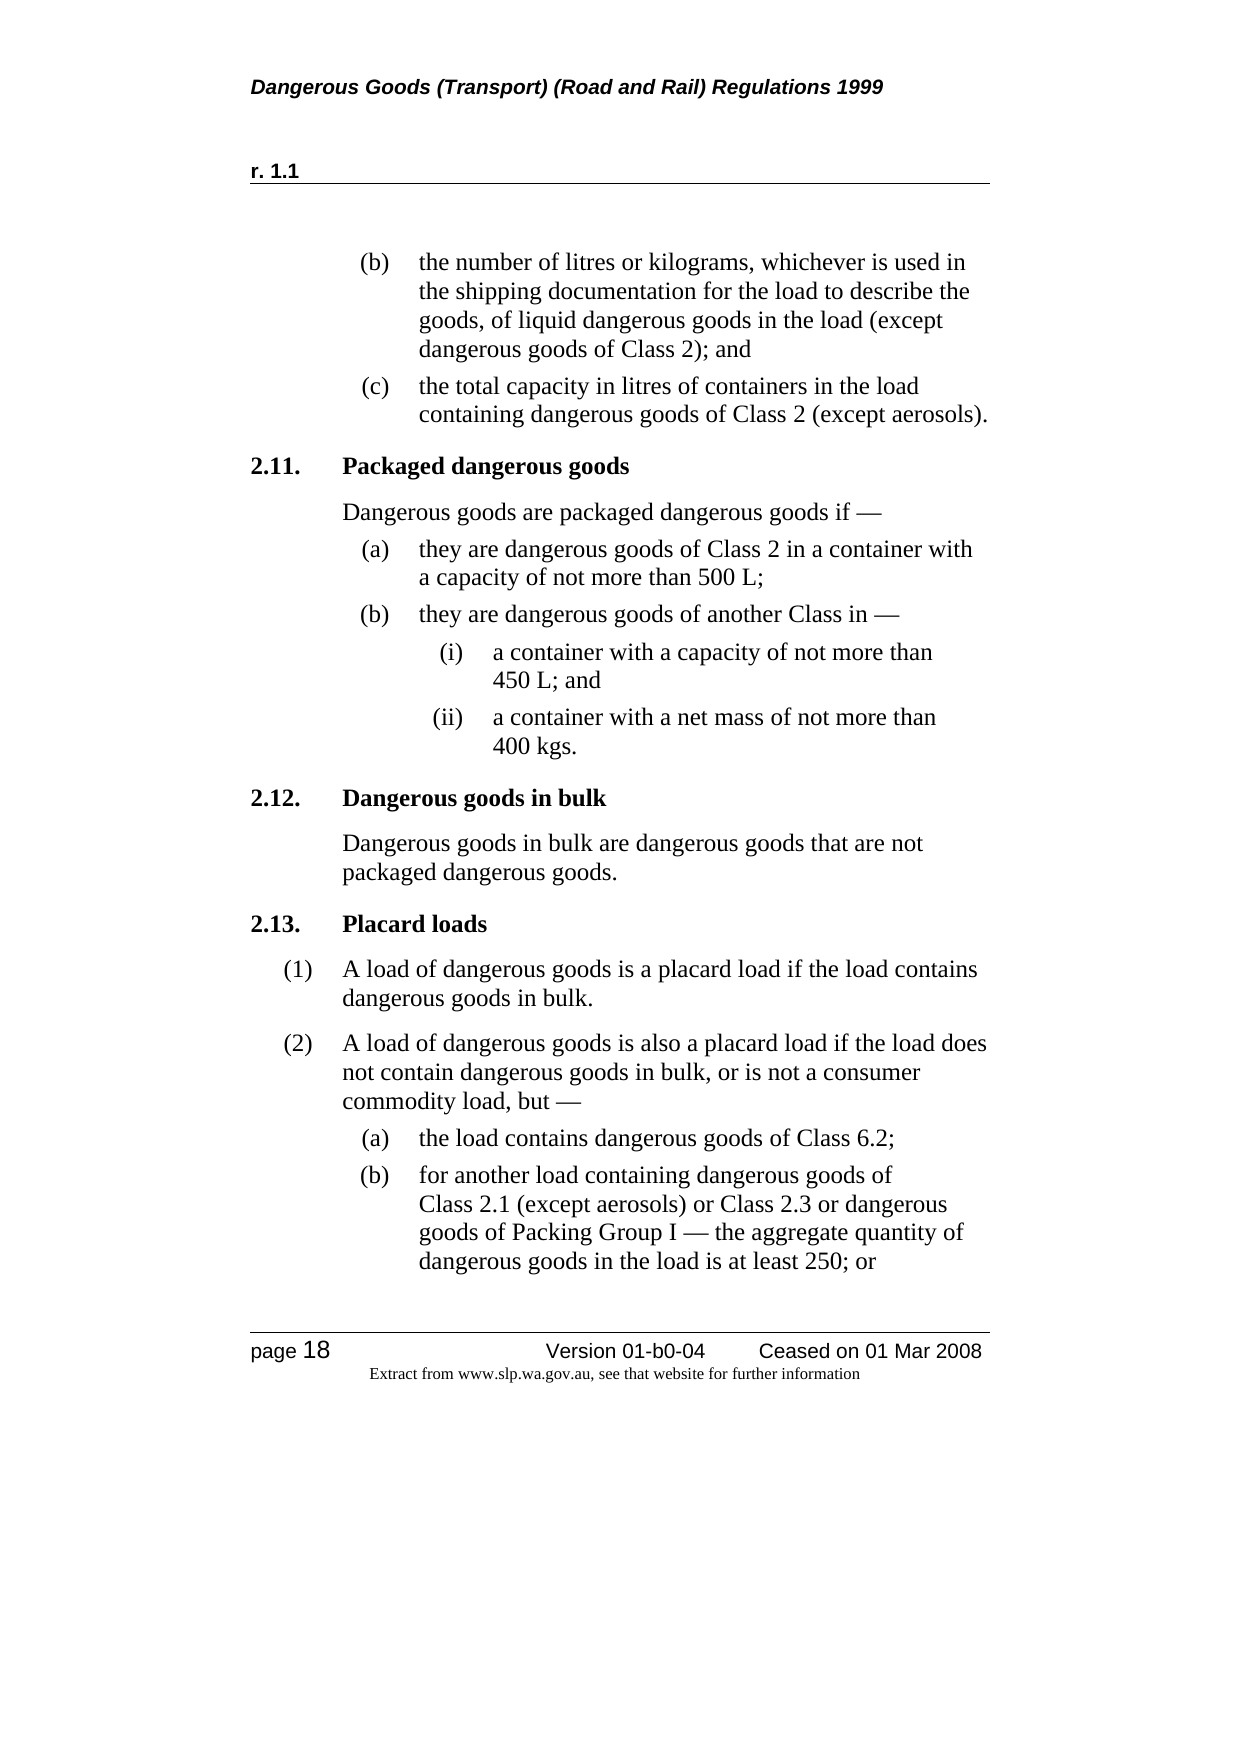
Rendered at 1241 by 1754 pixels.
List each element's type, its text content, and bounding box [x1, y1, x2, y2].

text (b) the number of litres or kilograms, whichever is used in the shipping documentation for the load to describe the goods, of liquid dangerous goods in the load (except dangerous goods of Class 2); and [250, 247, 990, 362]
text Dangerous goods in bulk are dangerous goods that are not packaged dangerous goods. [250, 828, 990, 886]
text (a) the load contains dangerous goods of Class 6.2; [250, 1123, 990, 1152]
text (ii) a container with a net mass of not more than 400 kgs. [250, 702, 990, 760]
subtitle 2.13. Placard loads [250, 909, 990, 937]
text (2) A load of dangerous goods is also a placard load if the load does not contain dangerous goods in bulk, or is not a consumer commodity load, but — [250, 1028, 990, 1114]
text (b) for another load containing dangerous goods of Class 2.1 (except aerosols) or Class 2.3 or dangerous goods of Packing Group I — the aggregate quantity of dangerous goods in the load is at least 250; or [250, 1160, 990, 1275]
text (c) the total capacity in litres of containers in the load containing dangerous goods of Class 2 (except aerosols). [250, 371, 990, 428]
text Dangerous goods are packaged dangerous goods if — [250, 497, 990, 525]
text (a) they are dangerous goods of Class 2 in a container with a capacity of not more than 500 L; [250, 534, 990, 591]
subtitle 2.12. Dangerous goods in bulk [250, 783, 990, 812]
subtitle 2.11. Packaged dangerous goods [250, 451, 990, 480]
text (b) they are dangerous goods of another Class in — [250, 599, 990, 628]
text (1) A load of dangerous goods is a placard load if the load contains dangerous goods in bulk. [250, 954, 990, 1012]
text (i) a container with a capacity of not more than 450 L; and [250, 637, 990, 694]
